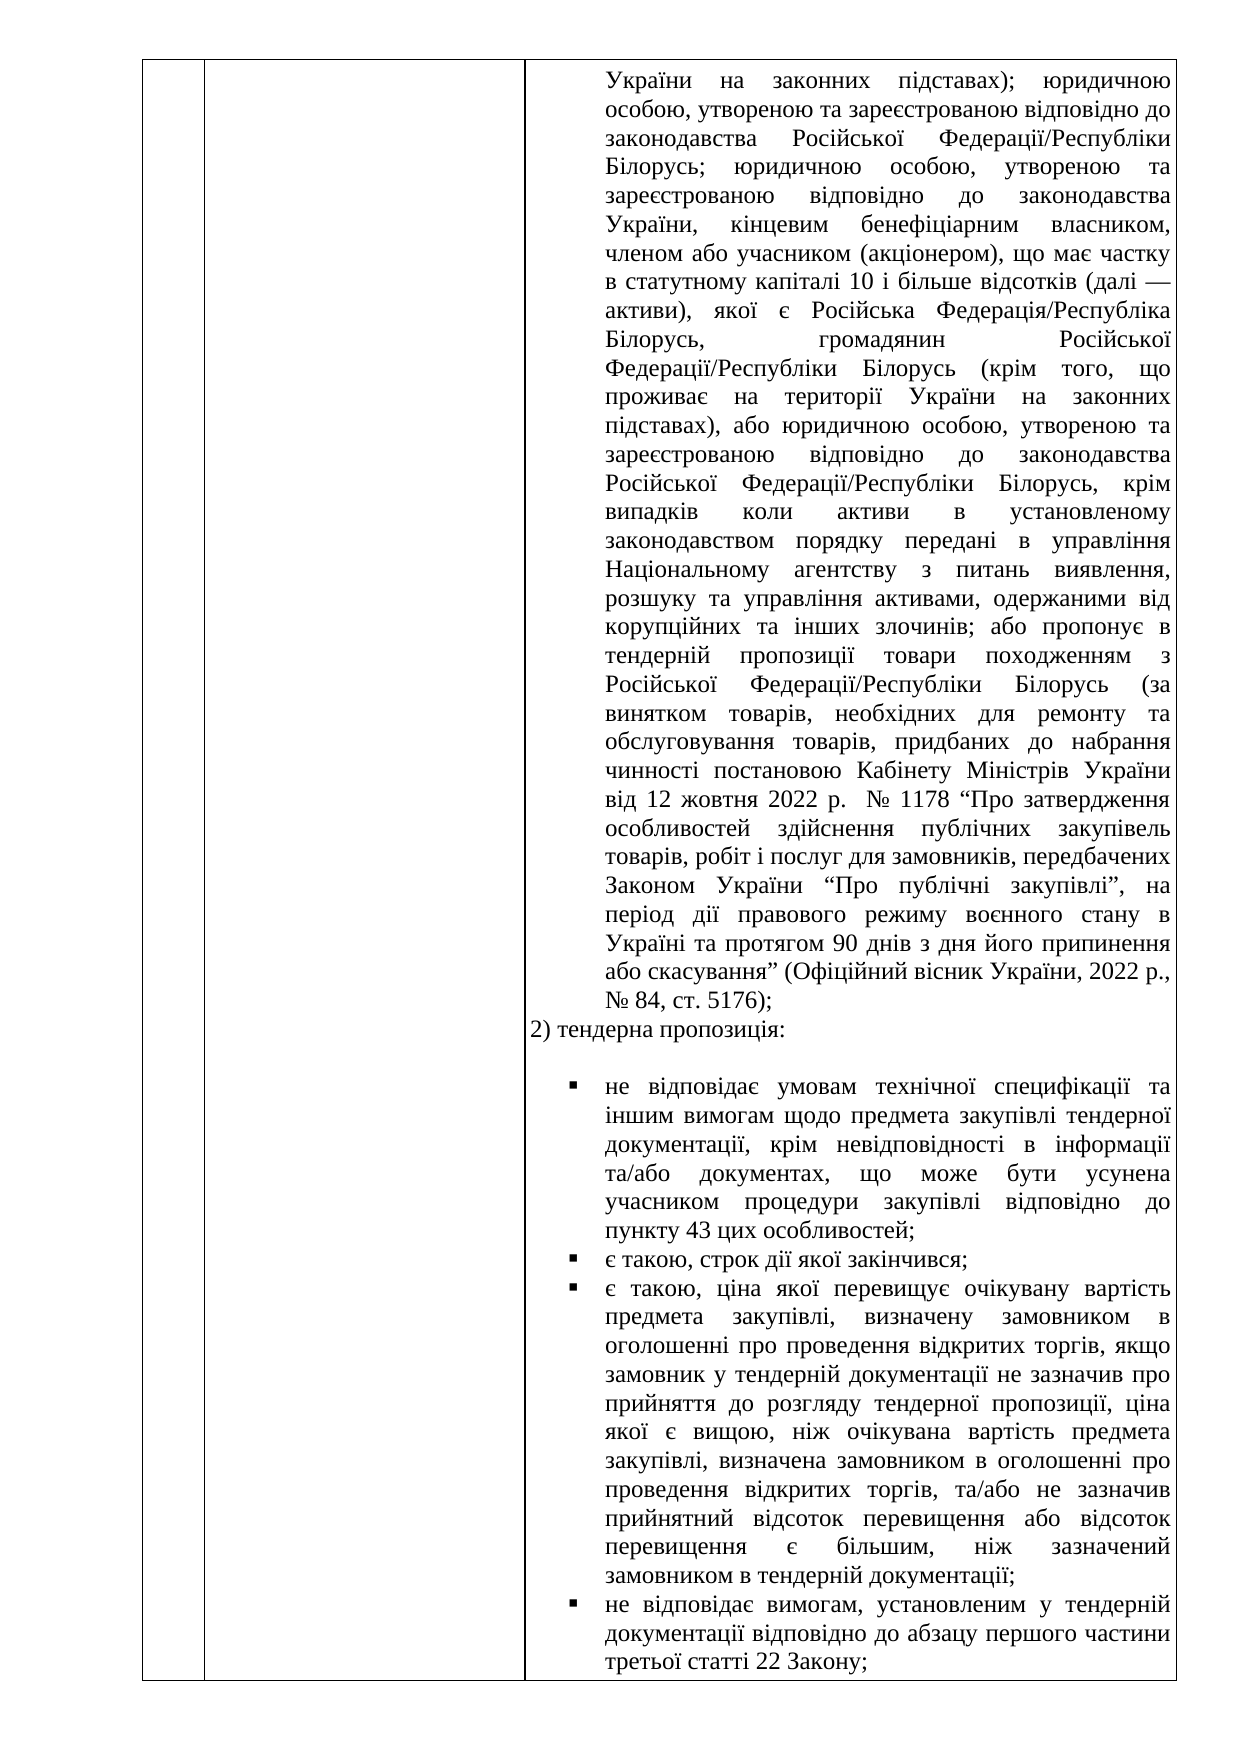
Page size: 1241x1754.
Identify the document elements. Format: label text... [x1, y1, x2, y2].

table_cell 3 [143, 60, 204, 1680]
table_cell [205, 60, 524, 1680]
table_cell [526, 60, 1176, 1680]
